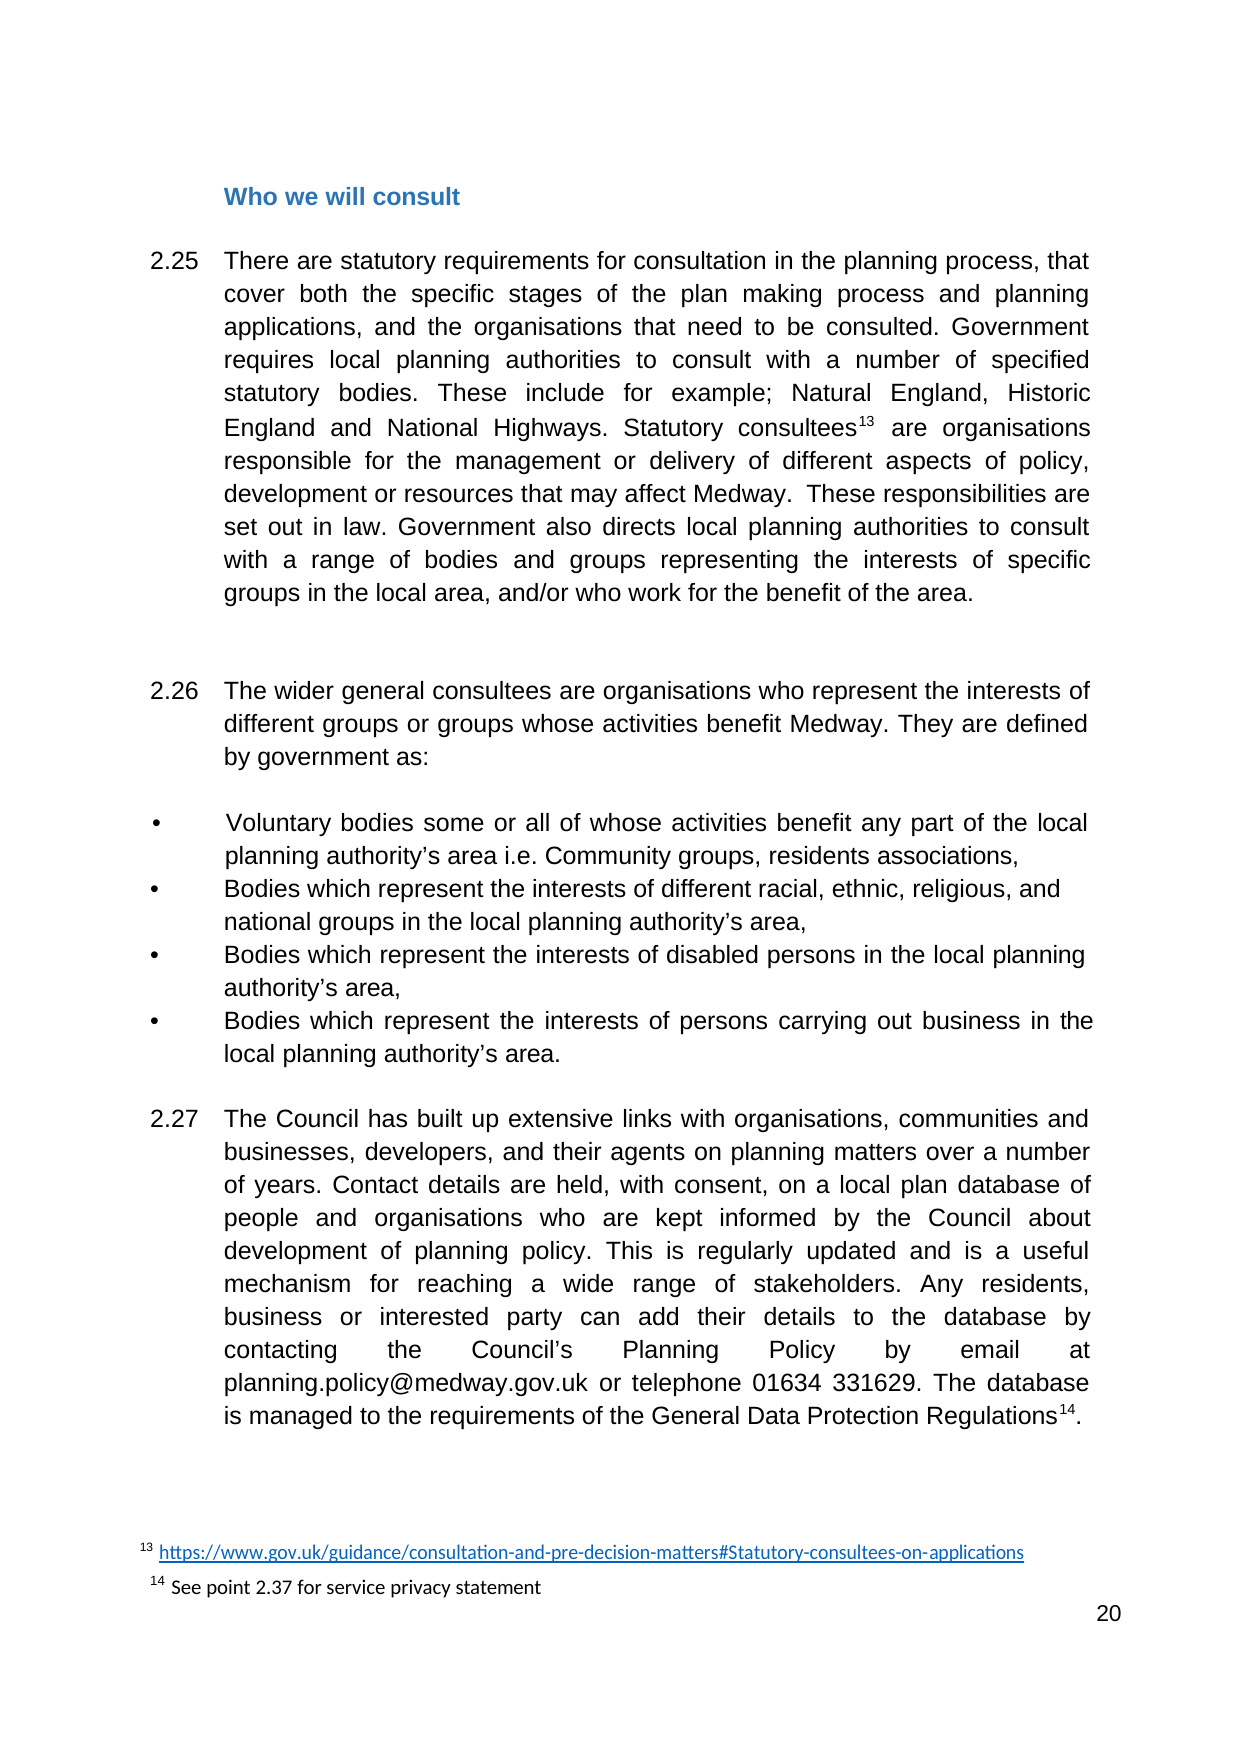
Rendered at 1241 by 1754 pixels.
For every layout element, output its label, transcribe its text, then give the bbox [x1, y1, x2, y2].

subtitle Who we will consult [224, 181, 1121, 210]
list There are statutory requirements for consultation in the planning process, that cover both the specific stages of the plan making process and planning applications, and the organisations that need to be consulted. Government requires local planning authorities to consult with a number of specified statutory bodies. These include for example; Natural England, Historic England and National Highways. Statutory consultees are organisations responsible for the management or delivery of different aspects of policy, development or resources that may affect Medway. These responsibilities are set out in law. Government also directs local planning authorities to consult with a range of bodies and groups representing the interests of specific groups in the local area, and/or who work for the benefit of the area. [150, 246, 1091, 607]
text authority’s area, [224, 973, 1121, 1002]
list Voluntary bodies some or all of whose activities benefit any part of the local [139, 808, 1100, 837]
list Bodies which represent the interests of disabled persons in the local planning [150, 940, 1121, 969]
text planning authority’s area i.e. Community groups, residents associations, [224, 841, 1019, 869]
list The Council has built up extensive links with organisations, communities and businesses, developers, and their agents on planning matters over a number of years. Contact details are held, with consent, on a local plan database of people and organisations who are kept informed by the Council about development of planning policy. This is regularly updated and is a useful mechanism for reaching a wide range of stakeholders. Any residents, business or interested party can add their details to the database by contacting the Council’s Planning Policy by email at planning.policy@medway.gov.uk or telephone 01634 331629. The database is managed to the requirements of the General Data Protection Regulations. [150, 1104, 1091, 1430]
list The wider general consultees are organisations who represent the interests of different groups or groups whose activities benefit Medway. They are defined by government as: [150, 676, 1090, 770]
list Bodies which represent the interests of persons carrying out business in the [150, 1006, 1121, 1035]
list Bodies which represent the interests of different racial, ethnic, religious, and national groups in the local planning authority’s area, [150, 874, 1089, 936]
text local planning authority’s area. [224, 1039, 1121, 1068]
